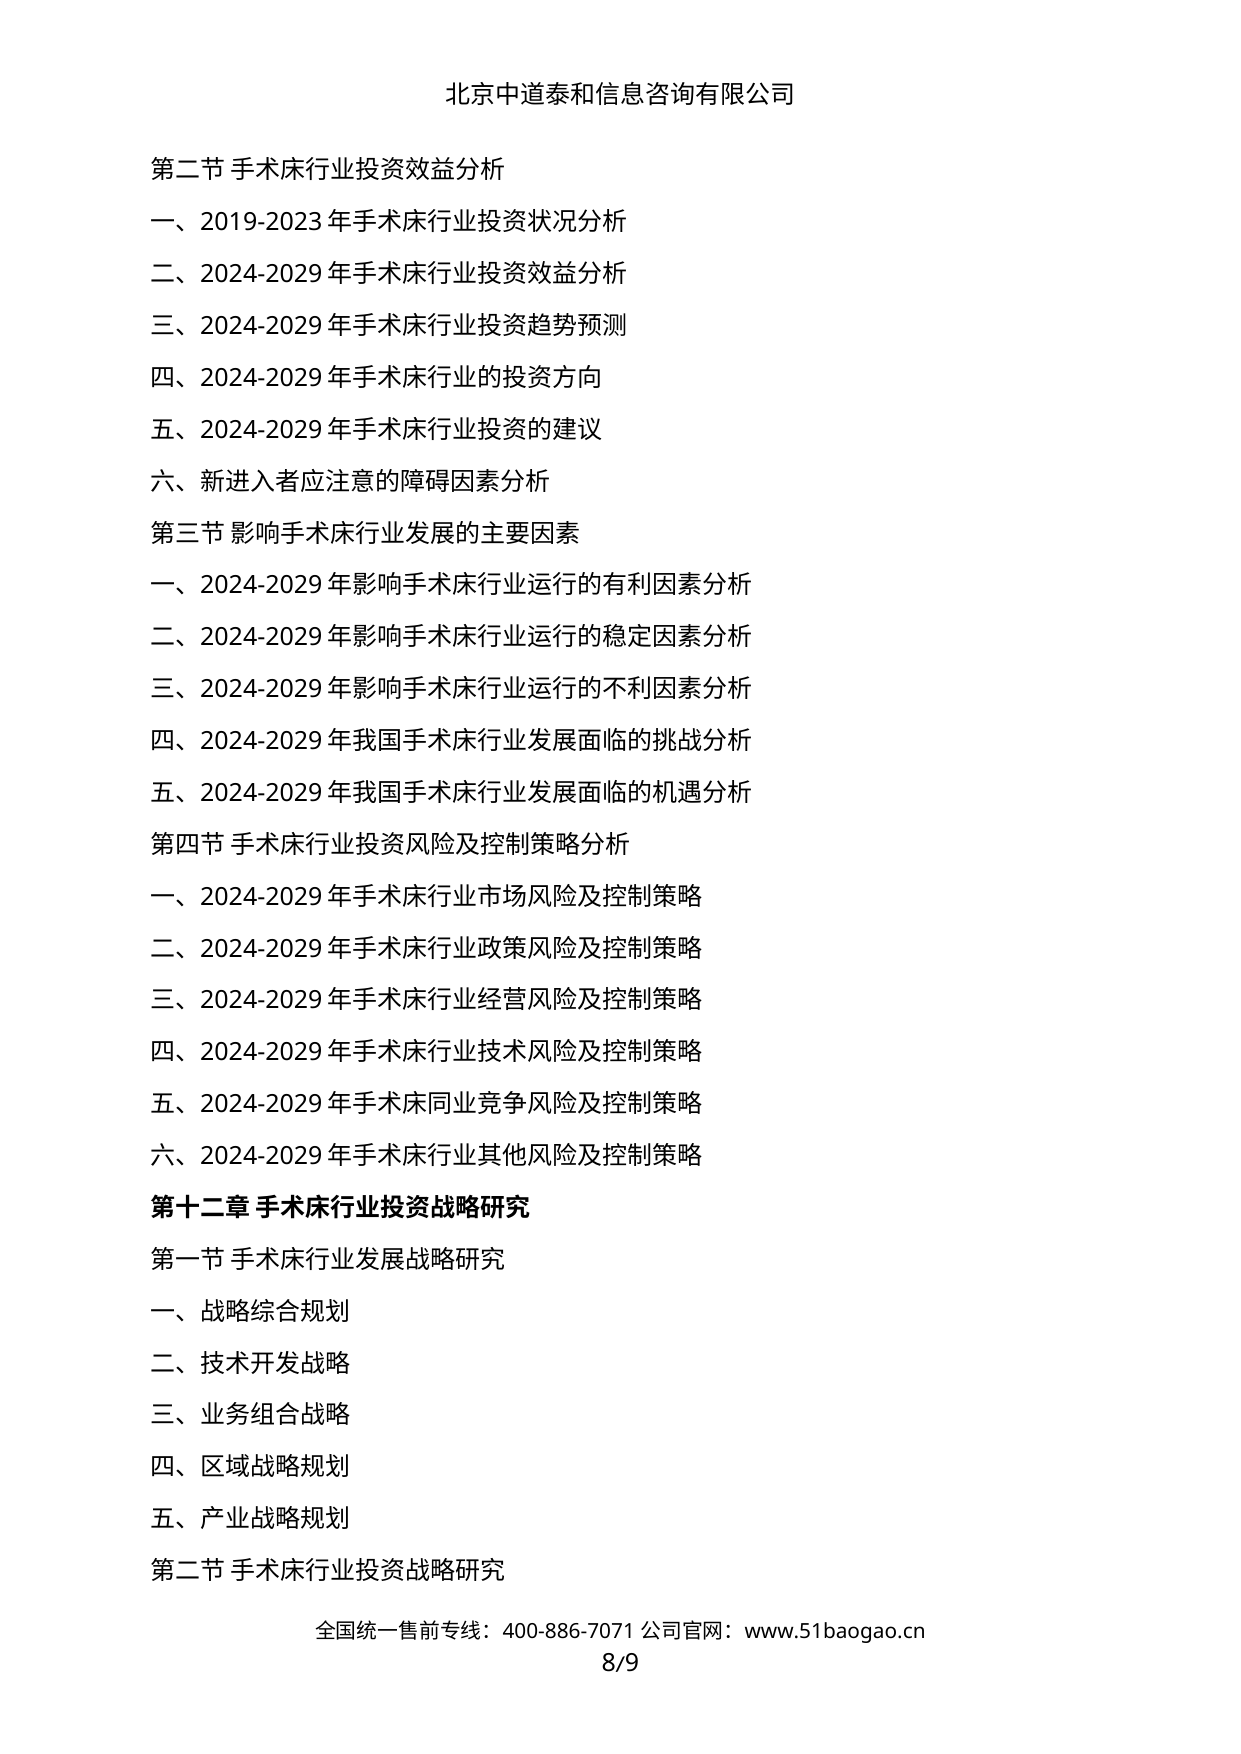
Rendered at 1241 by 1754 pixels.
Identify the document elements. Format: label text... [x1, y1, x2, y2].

text 第二节 手术床行业投资效益分析 [150, 150, 1090, 186]
text 二、2024-2029年手术床行业政策风险及控制策略 [150, 928, 1090, 964]
text 第一节 手术床行业发展战略研究 [150, 1239, 1090, 1276]
text 三、业务组合战略 [150, 1395, 1090, 1431]
text 一、2024-2029年影响手术床行业运行的有利因素分析 [150, 565, 1090, 601]
text 二、2024-2029年影响手术床行业运行的稳定因素分析 [150, 617, 1090, 653]
text 五、2024-2029年手术床行业投资的建议 [150, 409, 1090, 446]
text 一、2019-2023年手术床行业投资状况分析 [150, 202, 1090, 238]
text 第四节 手术床行业投资风险及控制策略分析 [150, 824, 1090, 861]
text 第二节 手术床行业投资战略研究 [150, 1551, 1090, 1587]
text 第十二章 手术床行业投资战略研究 [150, 1187, 1090, 1224]
text 四、区域战略规划 [150, 1447, 1090, 1483]
text 四、2024-2029年手术床行业的投资方向 [150, 357, 1090, 394]
text 四、2024-2029年手术床行业技术风险及控制策略 [150, 1032, 1090, 1068]
text 一、2024-2029年手术床行业市场风险及控制策略 [150, 876, 1090, 912]
text 一、战略综合规划 [150, 1291, 1090, 1327]
text 二、2024-2029年手术床行业投资效益分析 [150, 254, 1090, 290]
text 三、2024-2029年手术床行业经营风险及控制策略 [150, 980, 1090, 1016]
text 三、2024-2029年影响手术床行业运行的不利因素分析 [150, 669, 1090, 705]
text 四、2024-2029年我国手术床行业发展面临的挑战分析 [150, 721, 1090, 757]
text 三、2024-2029年手术床行业投资趋势预测 [150, 306, 1090, 342]
text 五、2024-2029年手术床同业竞争风险及控制策略 [150, 1084, 1090, 1120]
text 六、新进入者应注意的障碍因素分析 [150, 461, 1090, 497]
text 六、2024-2029年手术床行业其他风险及控制策略 [150, 1136, 1090, 1172]
text 五、2024-2029年我国手术床行业发展面临的机遇分析 [150, 772, 1090, 809]
text 二、技术开发战略 [150, 1343, 1090, 1379]
text 五、产业战略规划 [150, 1499, 1090, 1535]
text 第三节 影响手术床行业发展的主要因素 [150, 513, 1090, 549]
